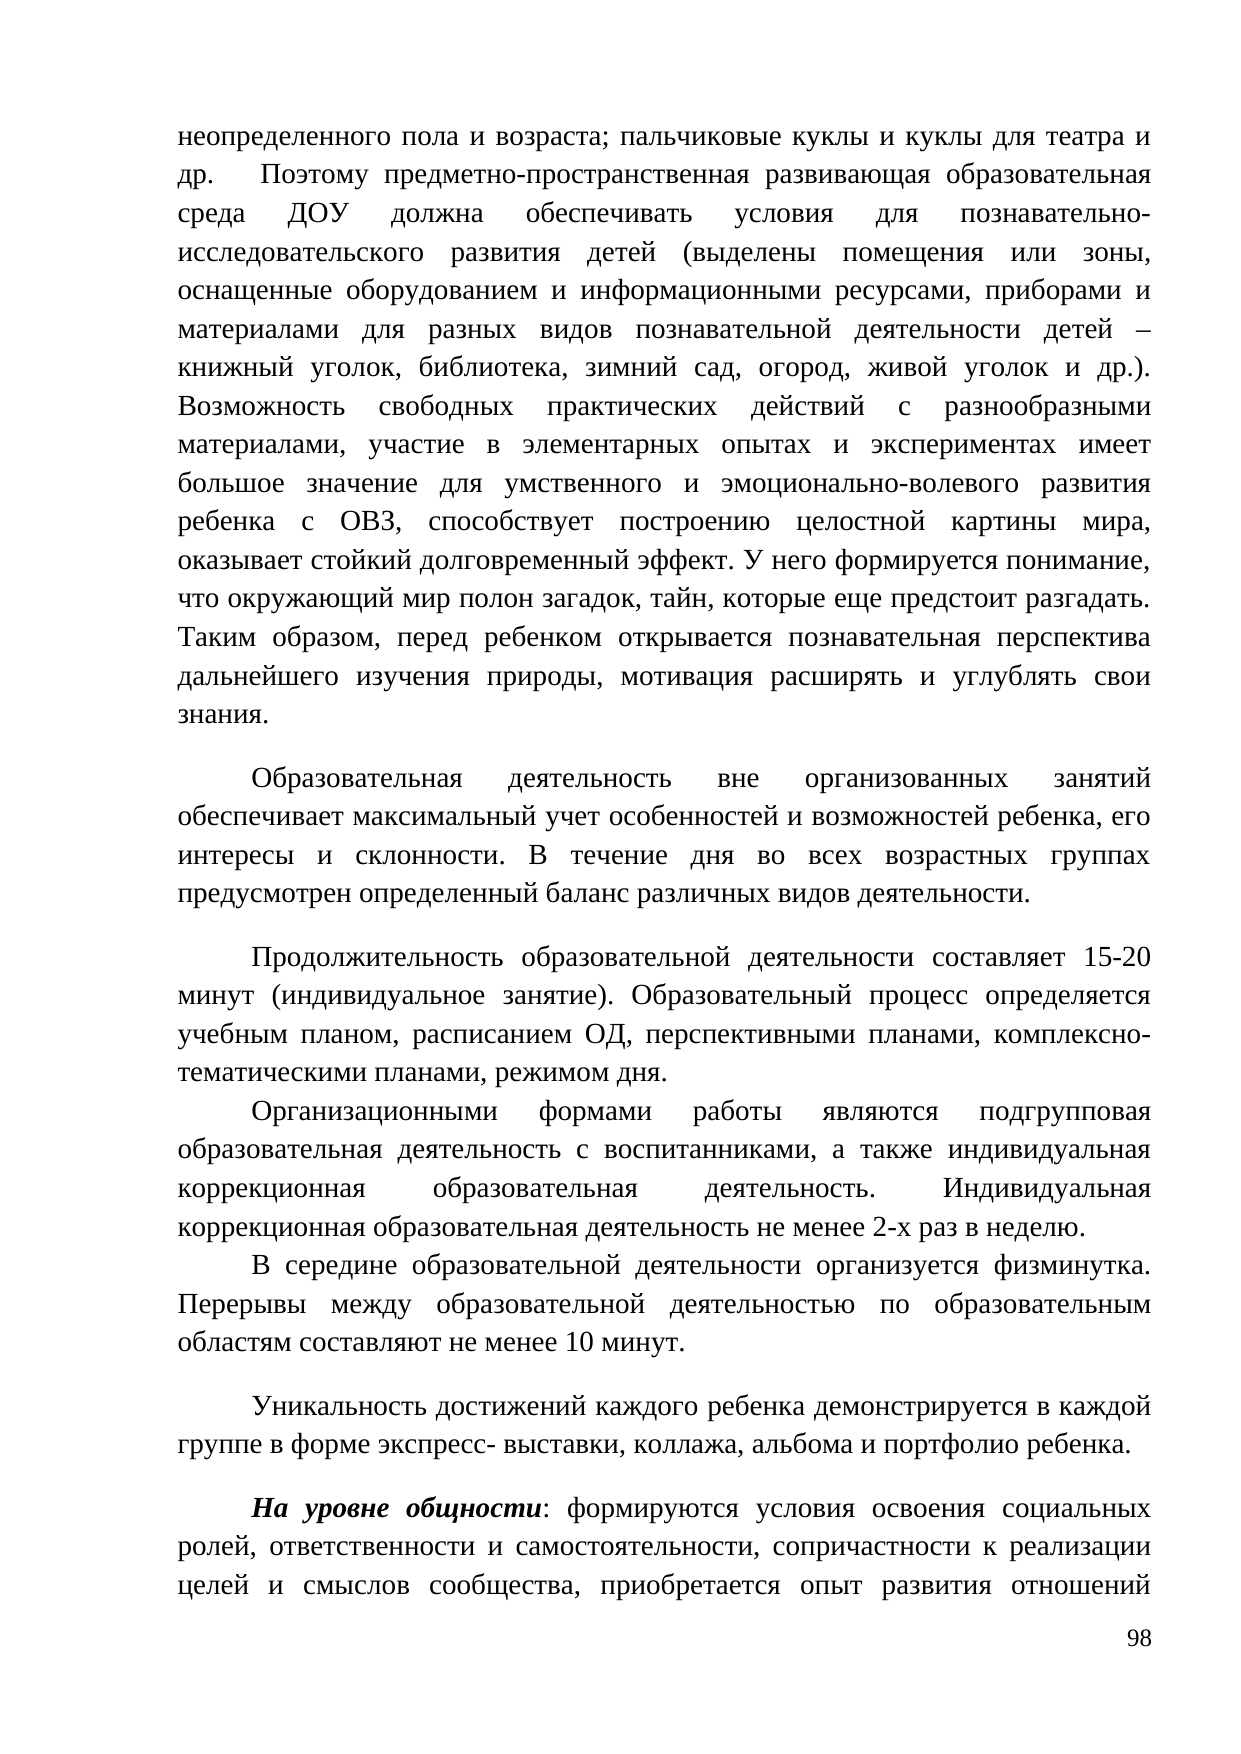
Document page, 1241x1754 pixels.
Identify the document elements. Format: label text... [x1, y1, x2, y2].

text Уникальность достижений каждого ребенка демонстрируется в каждой группе в форме экспресс- выставки, коллажа, альбома и портфолио ребенка. [177, 1388, 1152, 1460]
text В середине образовательной деятельности организуется физминутка. Перерывы между образовательной деятельностью по образовательным областям составляют не менее 10 минут. [177, 1247, 1152, 1358]
text Организационными формами работы являются подгрупповая образовательная деятельность с воспитанниками, а также индивидуальная коррекционная образовательная деятельность. Индивидуальная коррекционная образовательная деятельность не менее 2-х раз в неделю. [177, 1093, 1152, 1242]
text Продолжительность образовательной деятельности составляет 15-20 минут (индивидуальное занятие). Образовательный процесс определяется учебным планом, расписанием ОД, перспективными планами, комплексно-тематическими планами, режимом дня. [177, 939, 1152, 1088]
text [177, 118, 1152, 730]
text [177, 1490, 1152, 1601]
text Образовательная деятельность вне организованных занятий обеспечивает максимальный учет особенностей и возможностей ребенка, его интересы и склонности. В течение дня во всех возрастных группах предусмотрен определенный баланс различных видов деятельности. [177, 760, 1152, 909]
